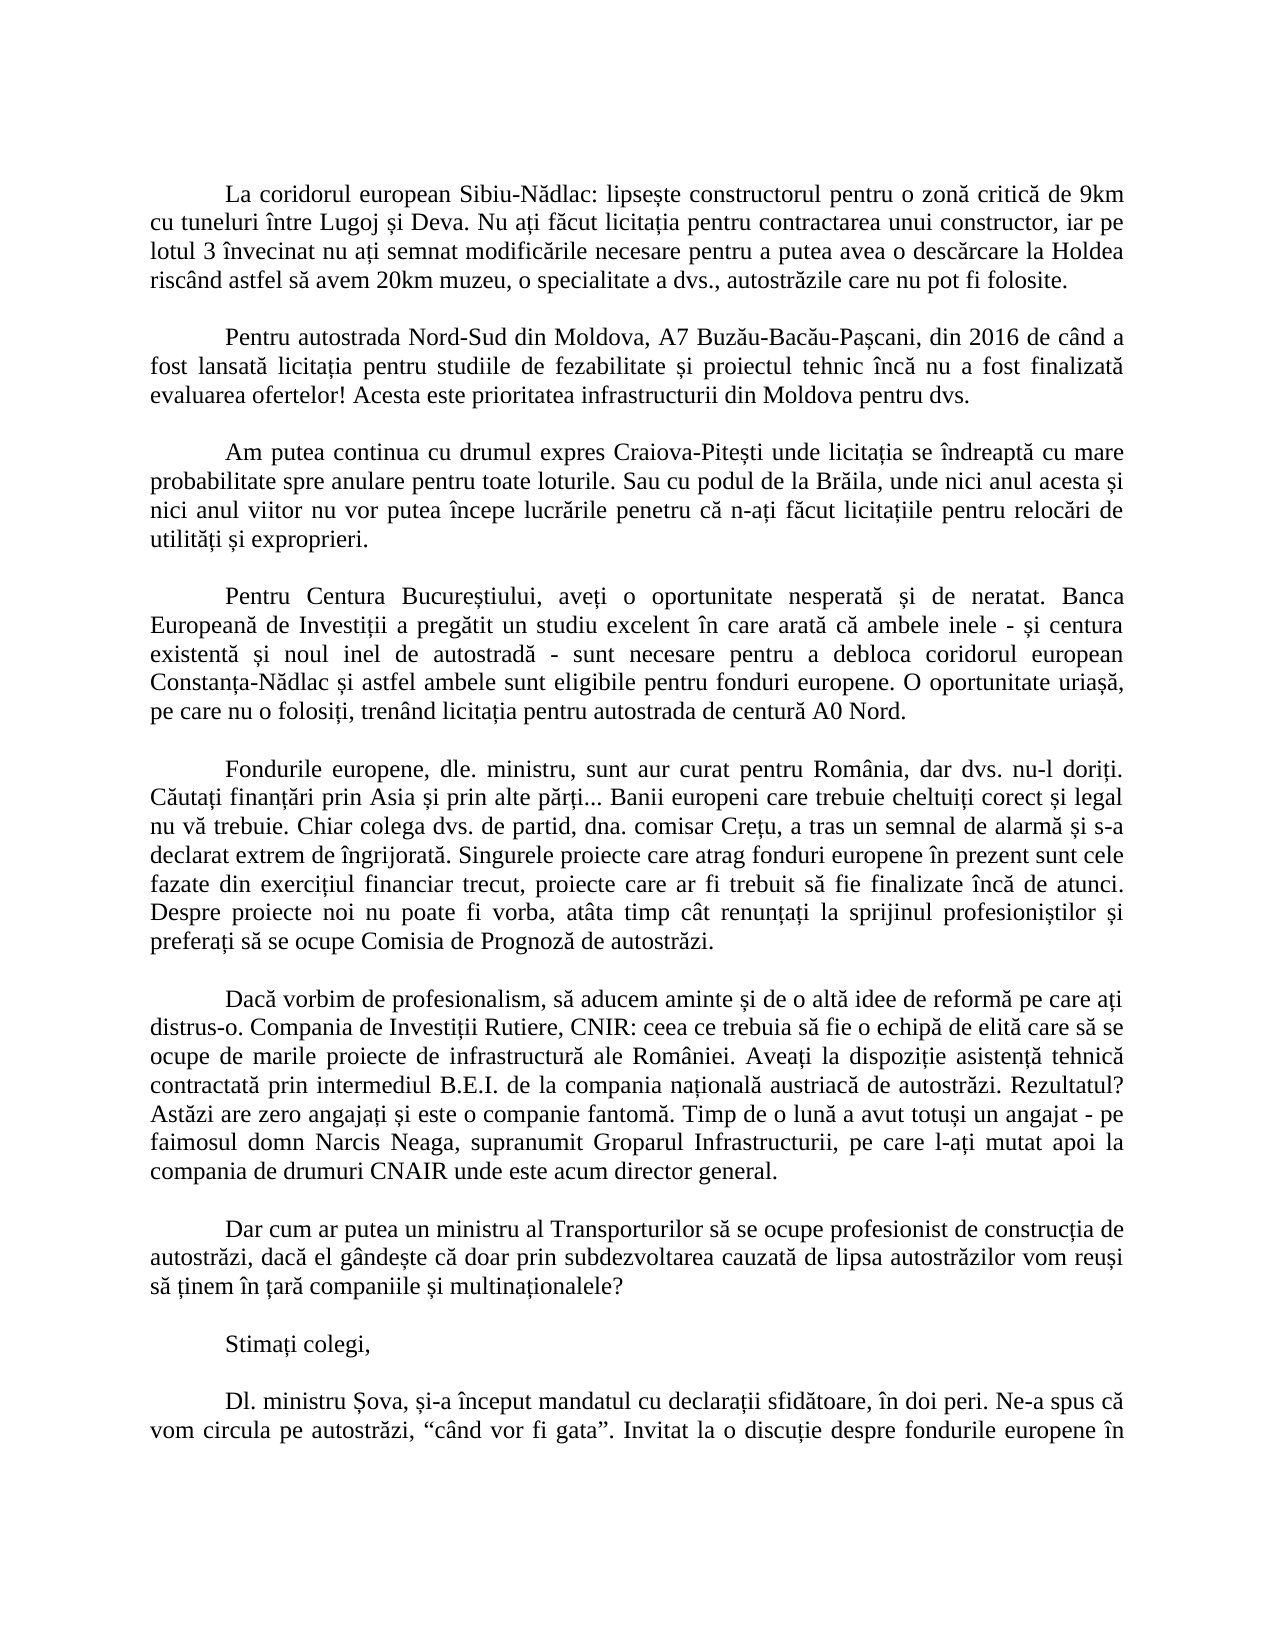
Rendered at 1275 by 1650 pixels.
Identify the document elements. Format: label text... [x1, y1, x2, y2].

text Dar cum ar putea un ministru al Transporturilor să se ocupe profesionist de construcția de autostrăzi, dacă el gândește că doar prin subdezvoltarea cauzată de lipsa autostrăzilor vom reuși să ținem în țară companiile și multinaționalele? [150, 1214, 1125, 1300]
text Stimați colegi, [150, 1329, 1125, 1357]
text Am putea continua cu drumul expres Craiova-Pitești unde licitația se îndreaptă cu mare probabilitate spre anulare pentru toate loturile. Sau cu podul de la Brăila, unde nici anul acesta și nici anul viitor nu vor putea începe lucrările penetru că n-ați făcut licitațiile pentru relocări de utilități și exproprieri. [150, 437, 1125, 552]
text Dacă vorbim de profesionalism, să aducem aminte și de o altă idee de reformă pe care ați distrus-o. Compania de Investiții Rutiere, CNIR: ceea ce trebuia să fie o echipă de elită care să se ocupe de marile proiecte de infrastructură ale României. Aveați la dispoziție asistență tehnică contractată prin intermediul B.E.I. de la compania națională austriacă de autostrăzi. Rezultatul? Astăzi are zero angajați și este o companie fantomă. Timp de o lună a avut totuși un angajat - pe faimosul domn Narcis Neaga, supranumit Groparul Infrastructurii, pe care l-ați mutat apoi la compania de drumuri CNAIR unde este acum director general. [150, 984, 1125, 1185]
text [150, 1386, 1125, 1444]
text Pentru autostrada Nord-Sud din Moldova, A7 Buzău-Bacău-Pașcani, din 2016 de când a fost lansată licitația pentru studiile de fezabilitate și proiectul tehnic încă nu a fost finalizată evaluarea ofertelor! Acesta este prioritatea infrastructurii din Moldova pentru dvs. [150, 322, 1125, 409]
text Fondurile europene, dle. ministru, sunt aur curat pentru România, dar dvs. nu-l doriți. Căutați finanțări prin Asia și prin alte părți... Banii europeni care trebuie cheltuiți corect și legal nu vă trebuie. Chiar colega dvs. de partid, dna. comisar Crețu, a tras un semnal de alarmă și s-a declarat extrem de îngrijorată. Singurele proiecte care atrag fonduri europene în prezent sunt cele fazate din exercițiul financiar trecut, proiecte care ar fi trebuit să fie finalizate încă de atunci. Despre proiecte noi nu poate fi vorba, atâta timp cât renunțați la sprijinul profesioniștilor și preferați să se ocupe Comisia de Prognoză de autostrăzi. [150, 754, 1125, 955]
text Pentru Centura Bucureștiului, aveți o oportunitate nesperată și de neratat. Banca Europeană de Investiții a pregătit un studiu excelent în care arată că ambele inele - și centura existentă și noul inel de autostradă - sunt necesare pentru a debloca coridorul european Constanța-Nădlac și astfel ambele sunt eligibile pentru fonduri europene. O oportunitate uriașă, pe care nu o folosiți, trenând licitația pentru autostrada de centură A0 Nord. [150, 581, 1125, 725]
text La coridorul european Sibiu-Nădlac: lipsește constructorul pentru o zonă critică de 9km cu tuneluri între Lugoj și Deva. Nu ați făcut licitația pentru contractarea unui constructor, iar pe lotul 3 învecinat nu ați semnat modificările necesare pentru a putea avea o descărcare la Holdea riscând astfel să avem 20km muzeu, o specialitate a dvs., autostrăzile care nu pot fi folosite. [150, 179, 1125, 294]
